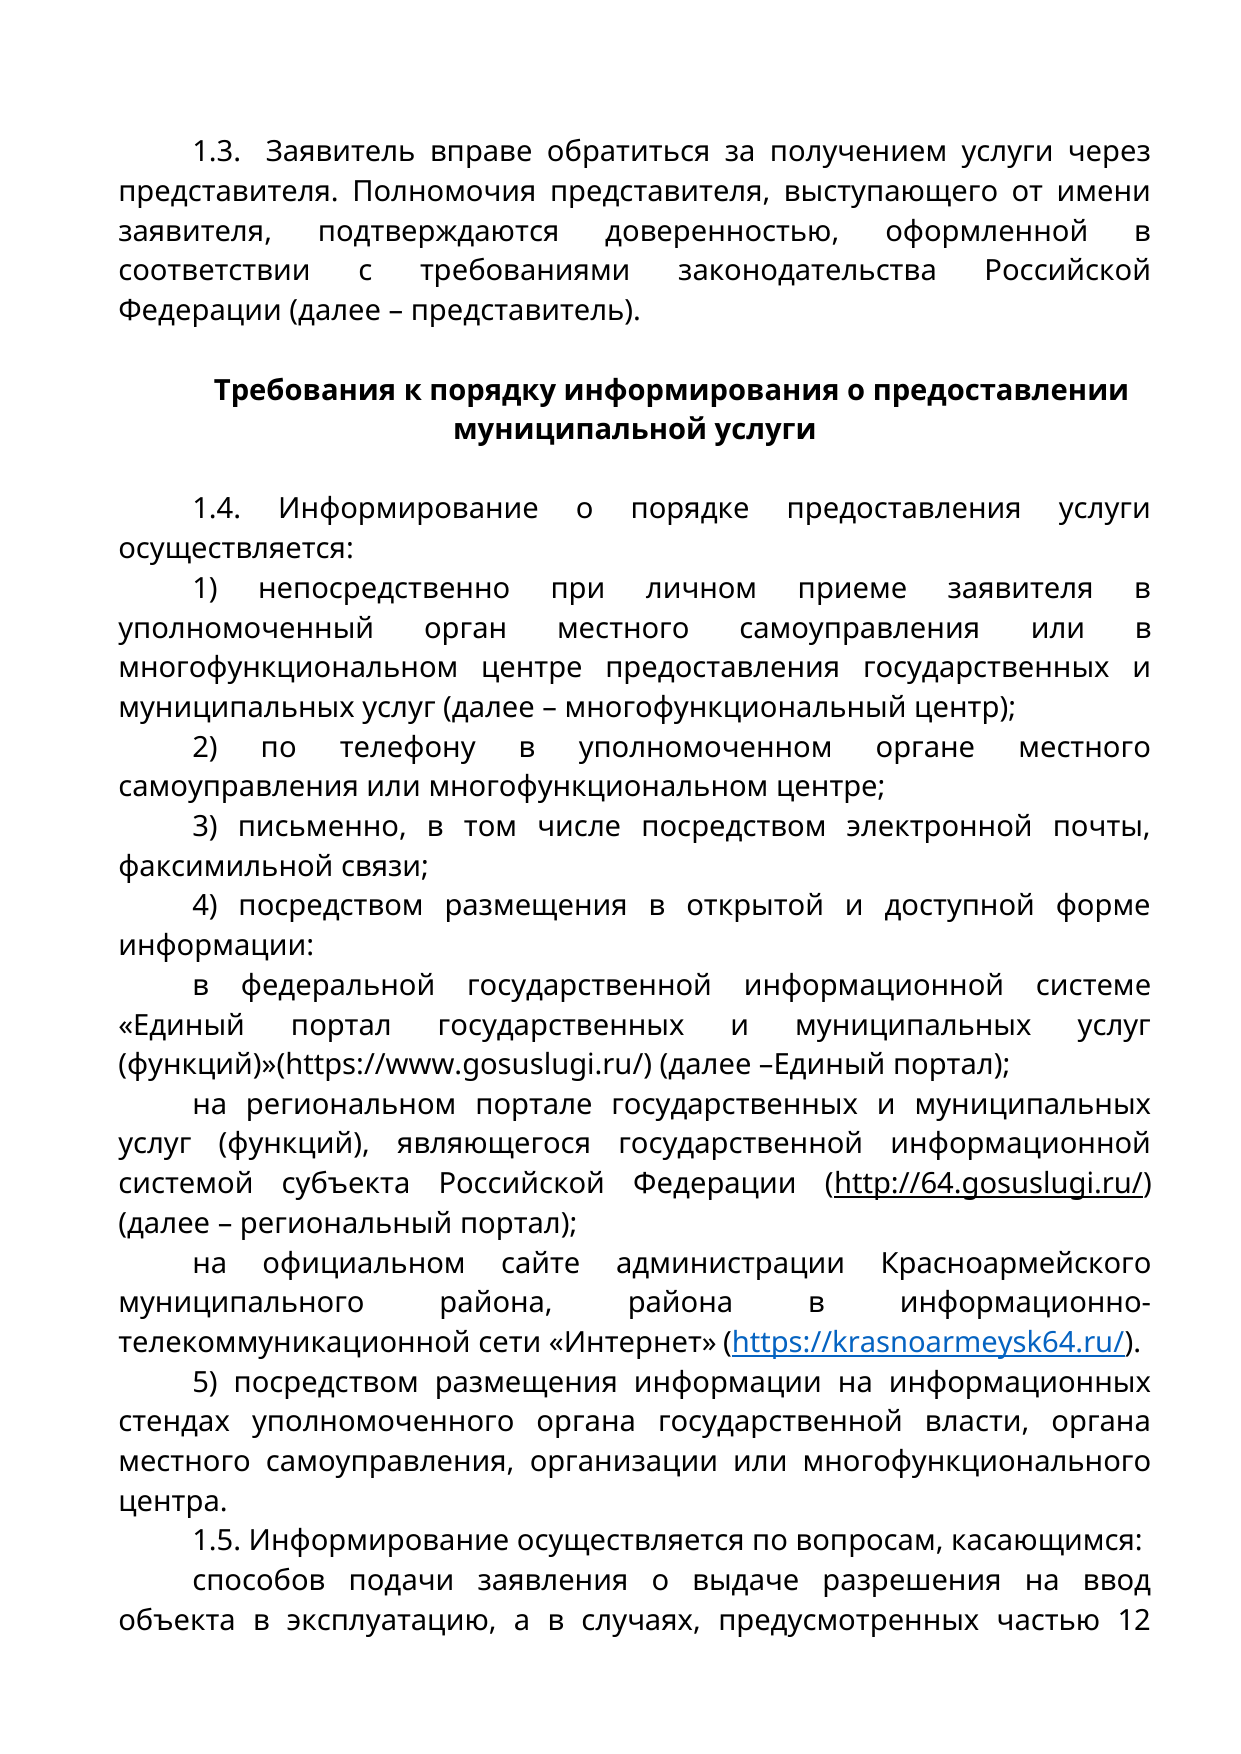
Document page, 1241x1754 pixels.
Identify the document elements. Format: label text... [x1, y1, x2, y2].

text 2) по телефону в уполномоченном органе местного самоуправления или многофункциональном центре; [118, 726, 1152, 805]
text в федеральной государственной информационной системе «Единый портал государственных и муниципальных услуг (функций)»(https://www.gosuslugi.ru/) (далее –Единый портал); [118, 964, 1152, 1083]
list Заявитель вправе обратиться за получением услуги через представителя. Полномочия представителя, выступающего от имени заявителя, подтверждаются доверенностью, оформленной в соответствии с требованиями законодательства Российской Федерации (далее – представитель). [118, 131, 1152, 329]
text 3) письменно, в том числе посредством электронной почты, факсимильной связи; [118, 805, 1152, 885]
text на официальном сайте администрации Красноармейского муниципального района, района в информационно-телекоммуникационной сети «Интернет» (https://krasnoarmeysk64.ru/). [118, 1242, 1152, 1361]
text 1.5. Информирование осуществляется по вопросам, касающимся: [118, 1520, 1152, 1559]
text 1.4. Информирование о порядке предоставления услуги осуществляется: [118, 488, 1152, 567]
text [118, 1559, 1152, 1639]
text 4) посредством размещения в открытой и доступной форме информации: [118, 885, 1152, 964]
text 1) непосредственно при личном приеме заявителя в уполномоченный орган местного самоуправления или в многофункциональном центре предоставления государственных и муниципальных услуг (далее – многофункциональный центр); [118, 567, 1152, 726]
text на региональном портале государственных и муниципальных услуг (функций), являющегося государственной информационной системой субъекта Российской Федерации (http://64.gosuslugi.ru/) (далее – региональный портал); [118, 1083, 1152, 1242]
text 5) посредством размещения информации на информационных стендах уполномоченного органа государственной власти, органа местного самоуправления, организации или многофункционального центра. [118, 1361, 1152, 1520]
text Требования к порядку информирования о предоставлении муниципальной услуги [118, 369, 1152, 448]
